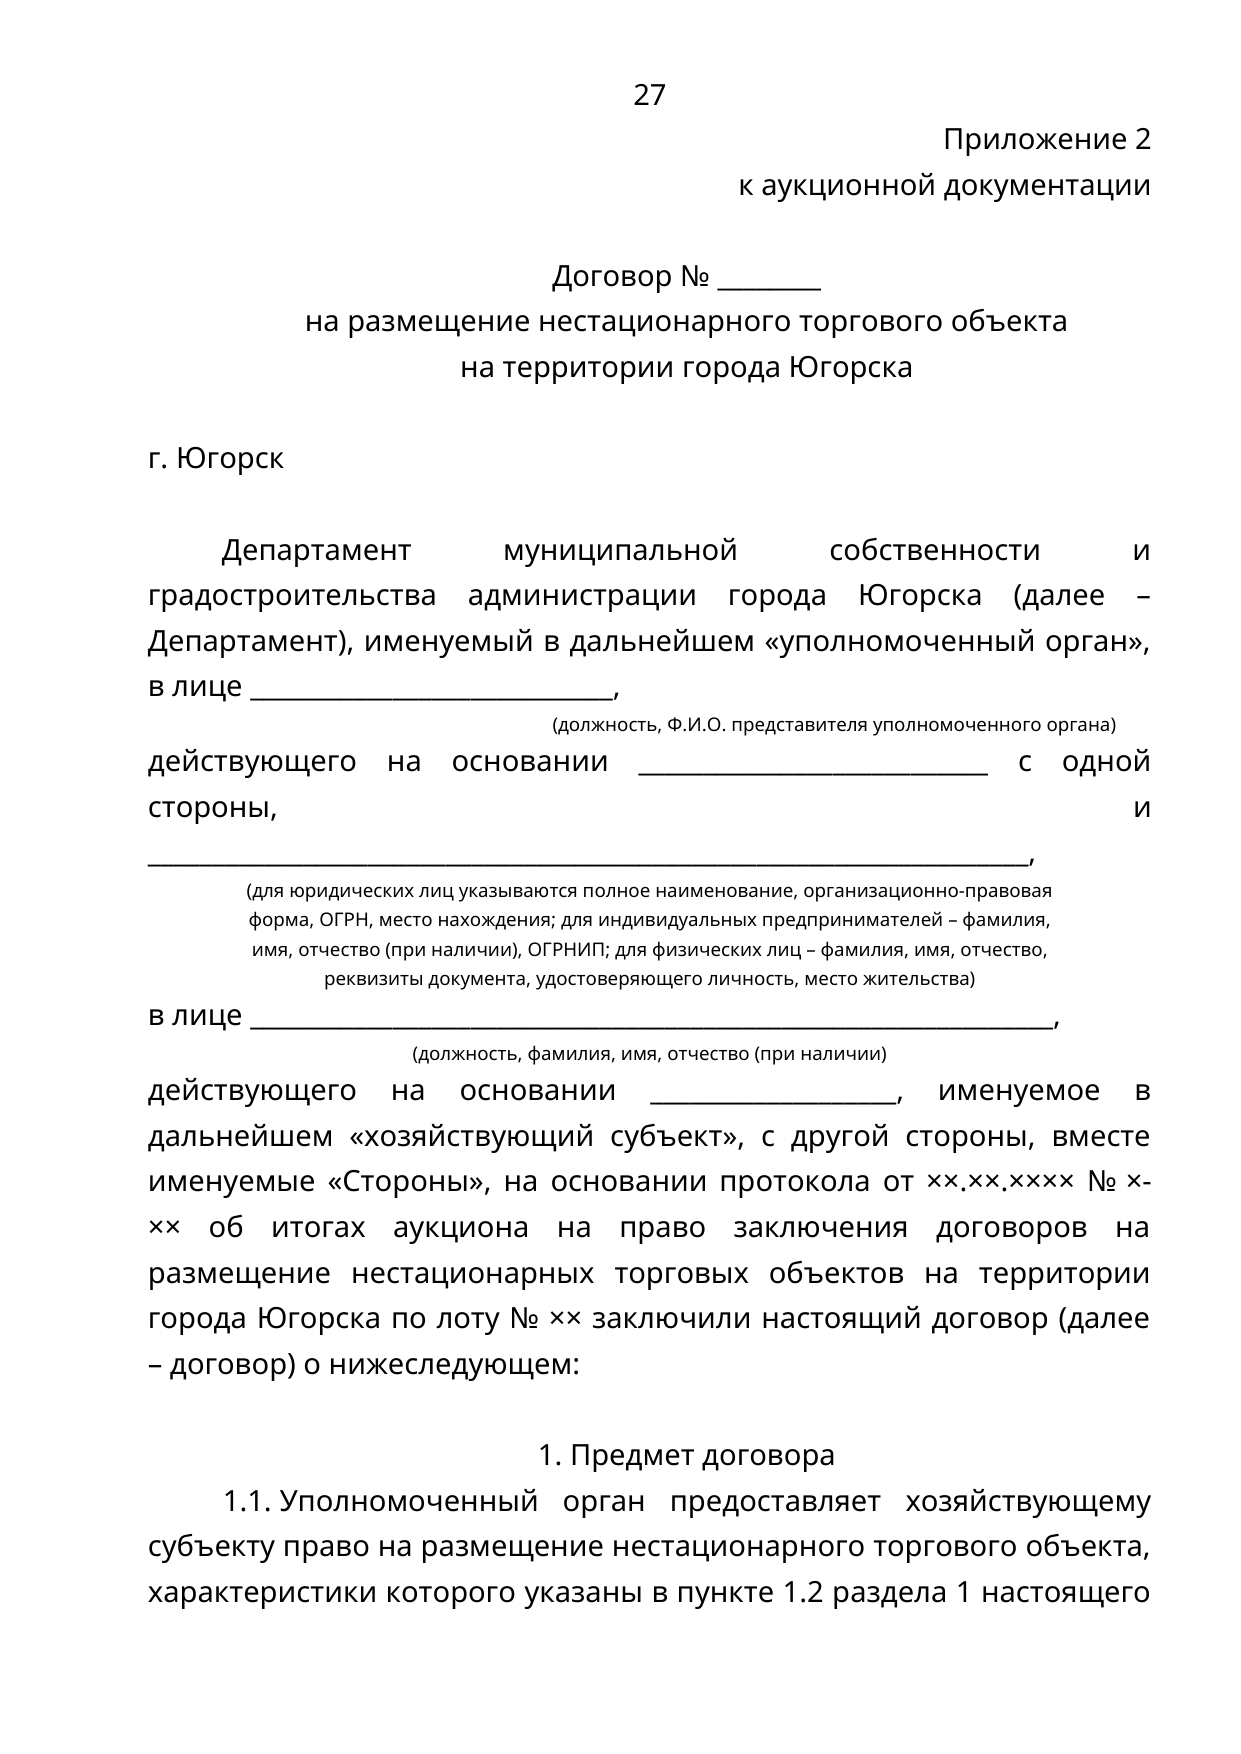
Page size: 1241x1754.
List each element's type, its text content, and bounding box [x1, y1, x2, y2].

text Договор № ________ [148, 255, 1152, 295]
text к аукционной документации [148, 164, 1152, 203]
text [148, 1480, 1152, 1611]
text г. Югорск [148, 437, 1152, 477]
text действующего на основании ___________________, именуемое в дальнейшем «хозяйствующий субъект», с другой стороны, вместе именуемые «Стороны», на основании протокола от ××.××.×××× № ×-×× об итогах аукциона на право заключения договоров на размещение нестационарных торговых объектов на территории города Югорска по лоту № ×× заключили настоящий договор (далее – договор) о нижеследующем: [148, 1069, 1152, 1383]
text (должность, Ф.И.О. представителя уполномоченного органа) [443, 711, 1152, 737]
text 1. Предмет договора [148, 1434, 1152, 1474]
text на размещение нестационарного торгового объекта [148, 301, 1152, 340]
text на территории города Югорска [148, 346, 1152, 386]
text (должность, фамилия, имя, отчество (при наличии) [148, 1040, 1152, 1066]
text в лице ______________________________________________________________, [148, 994, 1152, 1034]
text (для юридических лиц указываются полное наименование, организационно-правовая форма, ОГРН, место нахождения; для индивидуальных предпринимателей – фамилия, имя, отчество (при наличии), ОГРНИП; для физических лиц – фамилия, имя, отчество, реквизиты документа, удостоверяющего личность, место жительства) [236, 877, 1063, 991]
text действующего на основании ___________________________ с одной стороны, и ____________________________________________________________________, [148, 741, 1152, 871]
text Приложение 2 [148, 118, 1152, 158]
text Департамент муниципальной собственности и градостроительства администрации города Югорска (далее – Департамент), именуемый в дальнейшем «уполномоченный орган», в лице ____________________________, [148, 529, 1152, 705]
